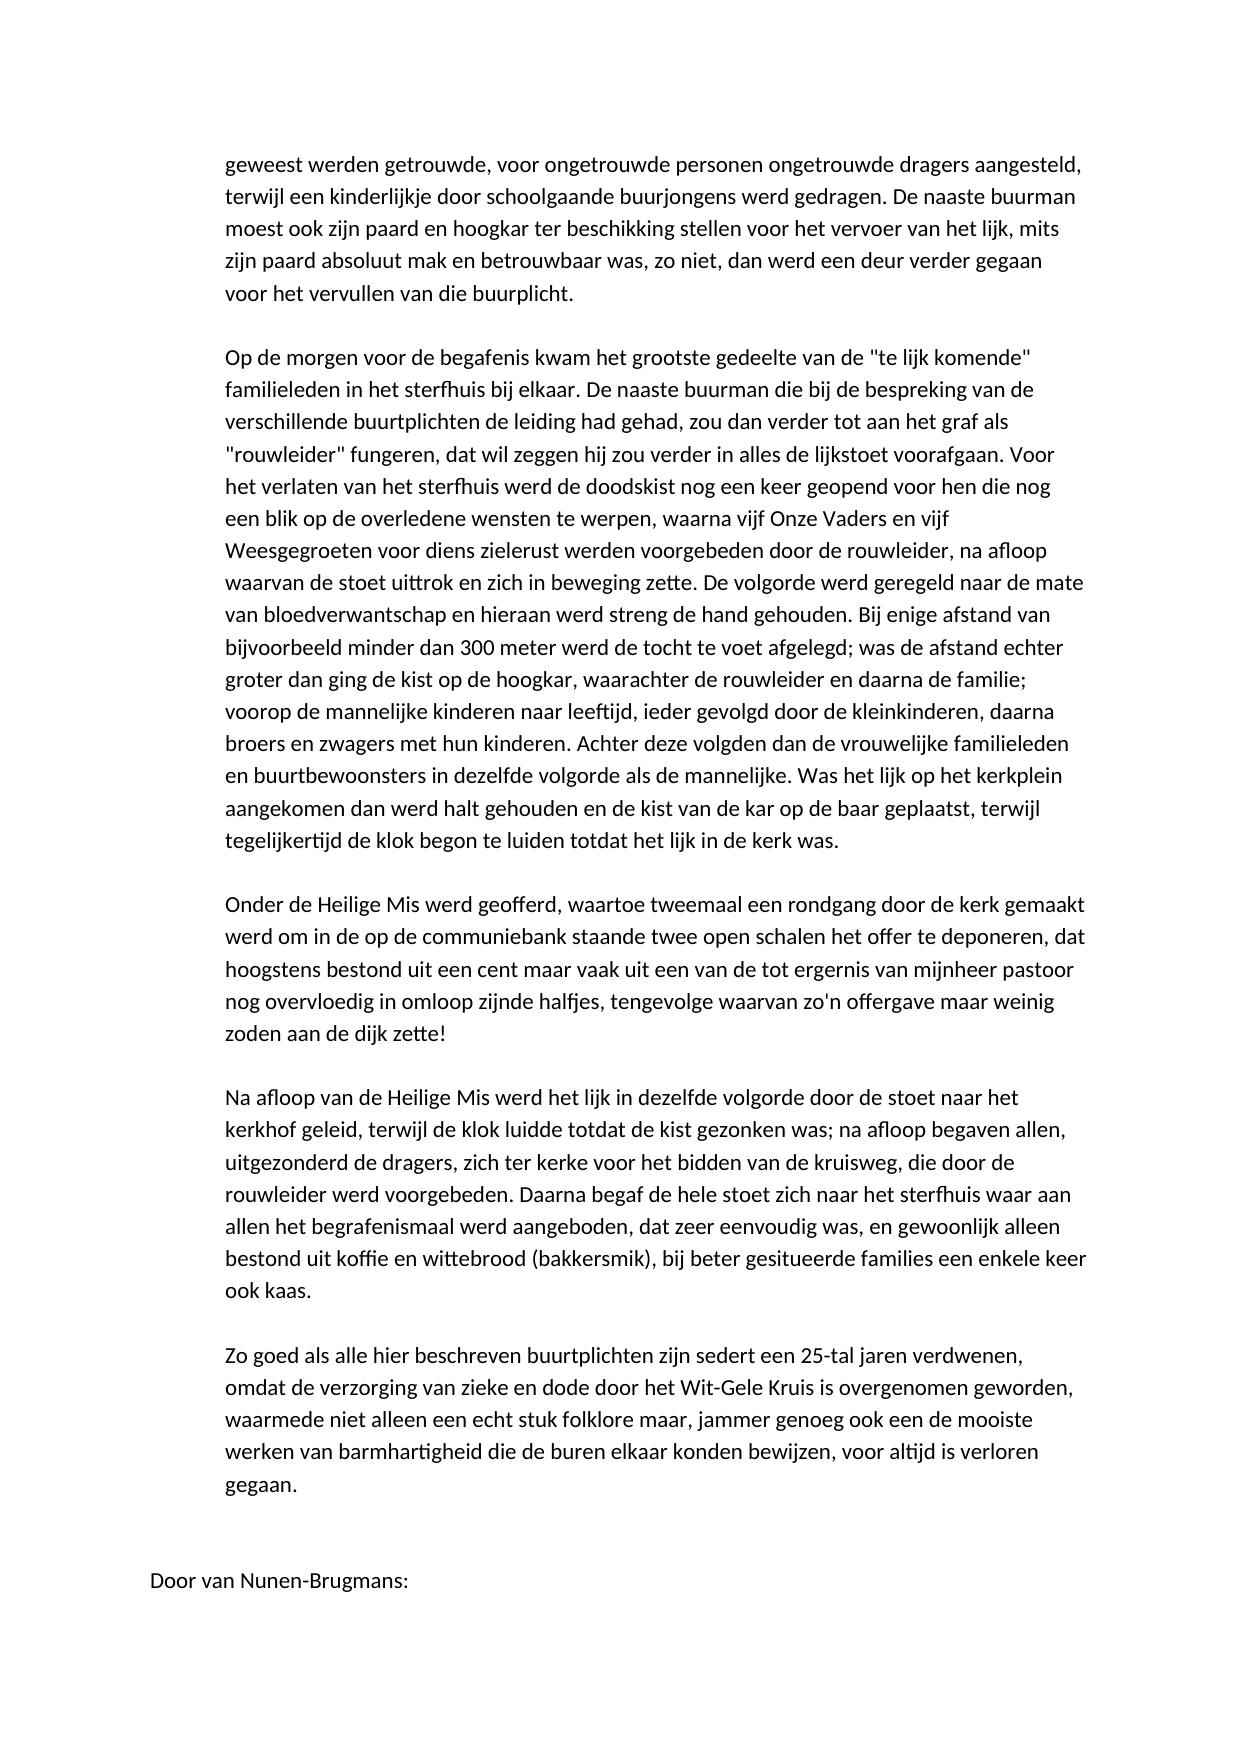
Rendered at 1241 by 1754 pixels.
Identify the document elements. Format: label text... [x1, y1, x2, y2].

text Op de morgen voor de begafenis kwam het grootste gedeelte van de "te lijk komende" familieleden in het sterfhuis bij elkaar. De naaste buurman die bij de bespreking van de verschillende buurtplichten de leiding had gehad, zou dan verder tot aan het graf als "rouwleider" fungeren, dat wil zeggen hij zou verder in alles de lijkstoet voorafgaan. Voor het verlaten van het sterfhuis werd de doodskist nog een keer geopend voor hen die nog een blik op de overledene wensten te werpen, waarna vijf Onze Vaders en vijf Weesgegroeten voor diens zielerust werden voorgebeden door de rouwleider, na afloop waarvan de stoet uittrok en zich in beweging zette. De volgorde werd geregeld naar de mate van bloedverwantschap en hieraan werd streng de hand gehouden. Bij enige afstand van bijvoorbeeld minder dan 300 meter werd de tocht te voet afgelegd; was de afstand echter groter dan ging de kist op de hoogkar, waarachter de rouwleider en daarna de familie; voorop de mannelijke kinderen naar leeftijd, ieder gevolgd door de kleinkinderen, daarna broers en zwagers met hun kinderen. Achter deze volgden dan de vrouwelijke familieleden en buurtbewoonsters in dezelfde volgorde als de mannelijke. Was het lijk op het kerkplein aangekomen dan werd halt gehouden en de kist van de kar op de baar geplaatst, terwijl tegelijkertijd de klok begon te luiden totdat het lijk in de kerk was. [225, 343, 1090, 854]
text Zo goed als alle hier beschreven buurtplichten zijn sedert een 25-tal jaren verdwenen, omdat de verzorging van zieke en dode door het Wit-Gele Kruis is overgenomen geworden, waarmede niet alleen een echt stuk folklore maar, jammer genoeg ook een de mooiste werken van barmhartigheid die de buren elkaar konden bewijzen, voor altijd is verloren gegaan. [225, 1341, 1090, 1498]
text Door van Nunen-Brugmans: [150, 1566, 1090, 1594]
text Na afloop van de Heilige Mis werd het lijk in dezelfde volgorde door de stoet naar het kerkhof geleid, terwijl de klok luidde totdat de kist gezonken was; na afloop begaven allen, uitgezonderd de dragers, zich ter kerke voor het bidden van de kruisweg, die door de rouwleider werd voorgebeden. Daarna begaf de hele stoet zich naar het sterfhuis waar aan allen het begrafenismaal werd aangeboden, dat zeer eenvoudig was, en gewoonlijk alleen bestond uit koffie en wittebrood (bakkersmik), bij beter gesitueerde families een enkele keer ook kaas. [225, 1083, 1090, 1304]
text Onder de Heilige Mis werd geofferd, waartoe tweemaal een rondgang door de kerk gemaakt werd om in de op de communiebank staande twee open schalen het offer te deponeren, dat hoogstens bestond uit een cent maar vaak uit een van de tot ergernis van mijnheer pastoor nog overvloedig in omloop zijnde halfjes, tengevolge waarvan zo'n offergave maar weinig zoden aan de dijk zette! [225, 890, 1090, 1047]
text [225, 150, 1090, 307]
